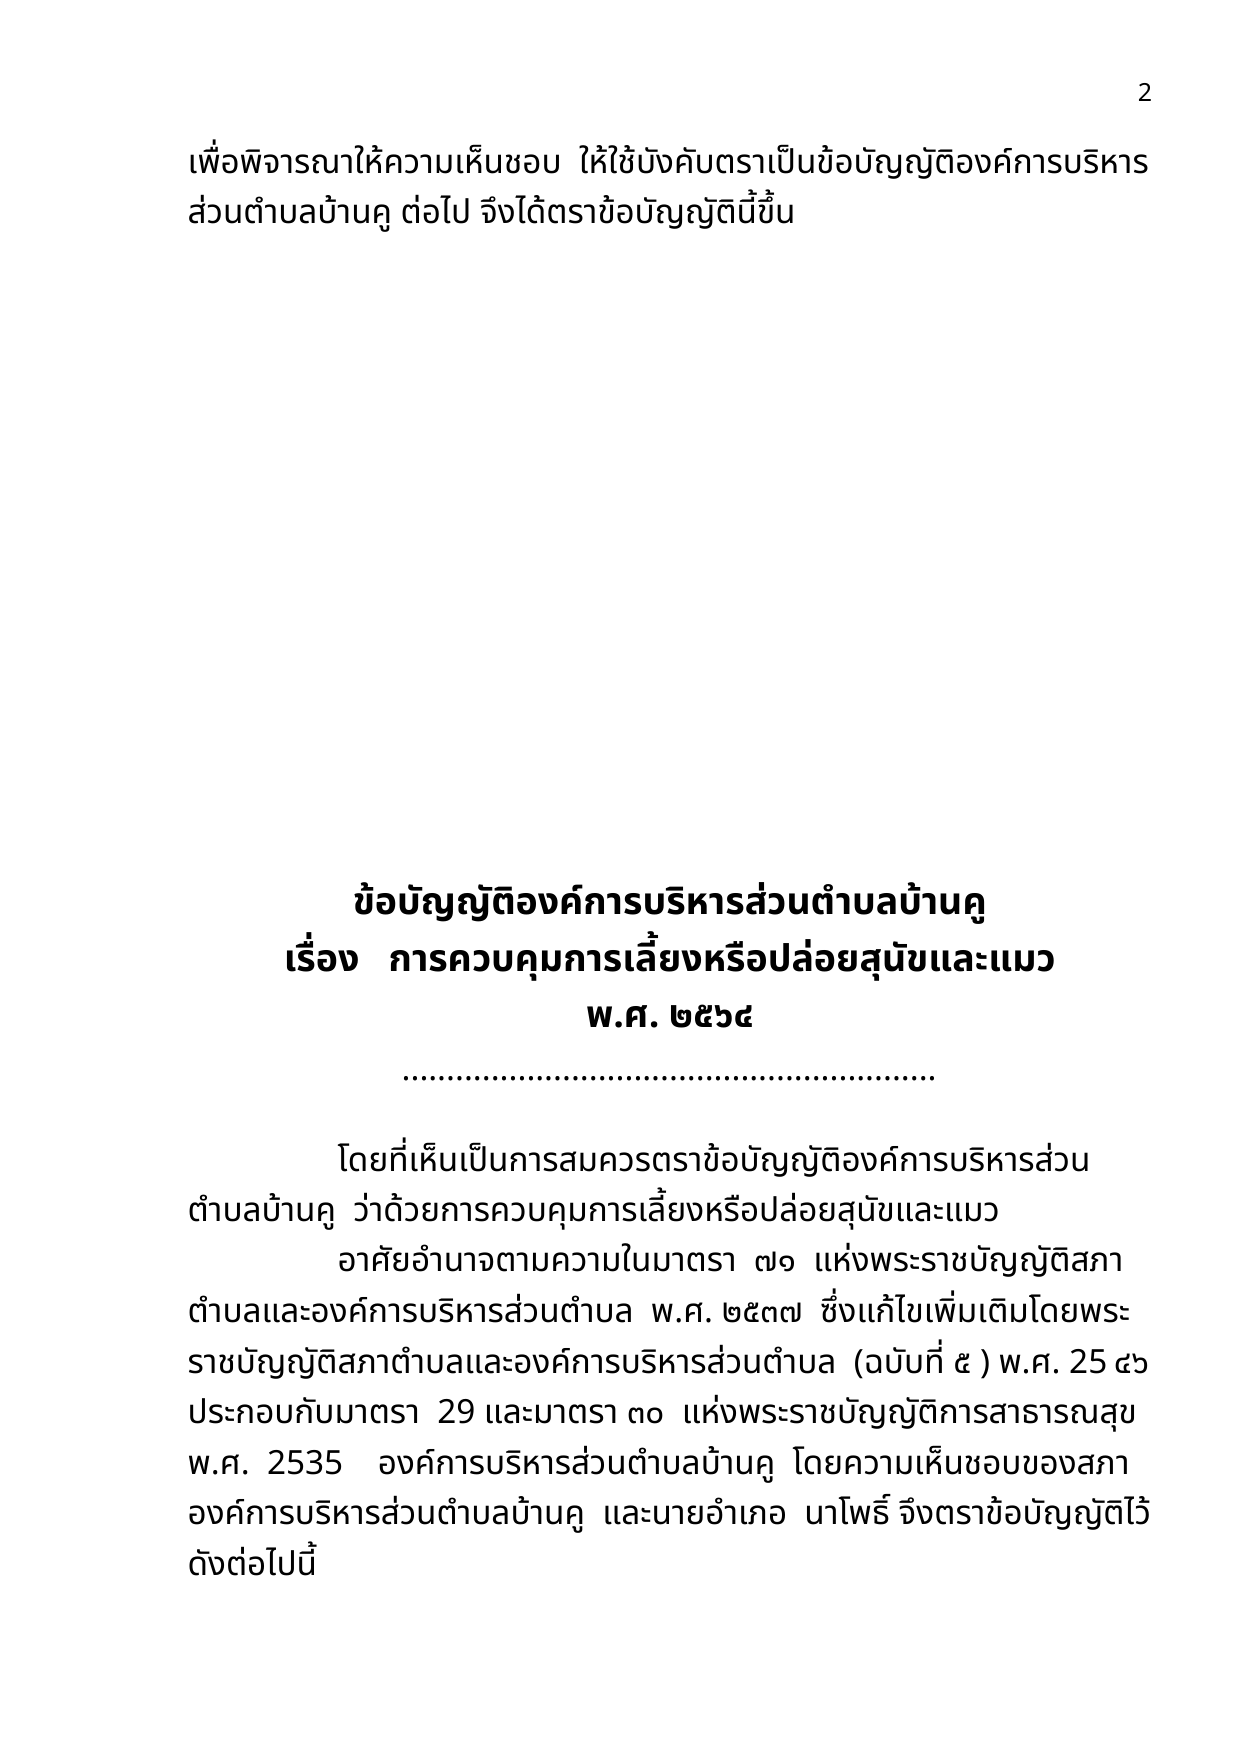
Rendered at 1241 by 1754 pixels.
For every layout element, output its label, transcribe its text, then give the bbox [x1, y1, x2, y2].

text พ.ศ. ๒๕๖๔ [187, 988, 1152, 1045]
text ............................................................ [187, 1045, 1152, 1090]
text ข้อบัญญัติองค์การบริหารส่วนตำบลบ้านคู [187, 874, 1152, 931]
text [187, 138, 1152, 239]
text โดยที่เห็นเป็นการสมควรตราข้อบัญญัติองค์การบริหารส่วนตำบลบ้านคู ว่าด้วยการควบคุมการเลี้ยงหรือปล่อยสุนัขและแมว [187, 1136, 1152, 1236]
text อาศัยอำนาจตามความในมาตรา ๗๑ แห่งพระราชบัญญัติสภาตำบลและองค์การบริหารส่วนตำบล พ.ศ. ๒๕๓๗ ซึ่งแก้ไขเพิ่มเติมโดยพระราชบัญญัติสภาตำบลและองค์การบริหารส่วนตำบล (ฉบับที่ ๕ ) พ.ศ. 25๔๖ ประกอบกับมาตรา 29 และมาตรา ๓๐ แห่งพระราชบัญญัติการสาธารณสุข พ.ศ. 2535 องค์การบริหารส่วนตำบลบ้านคู โดยความเห็นชอบของสภาองค์การบริหารส่วนตำบลบ้านคู และนายอำเภอ นาโพธิ์ จึงตราข้อบัญญัติไว้ ดังต่อไปนี้ [187, 1236, 1152, 1590]
text เรื่อง การควบคุมการเลี้ยงหรือปล่อยสุนัขและแมว [187, 931, 1152, 988]
